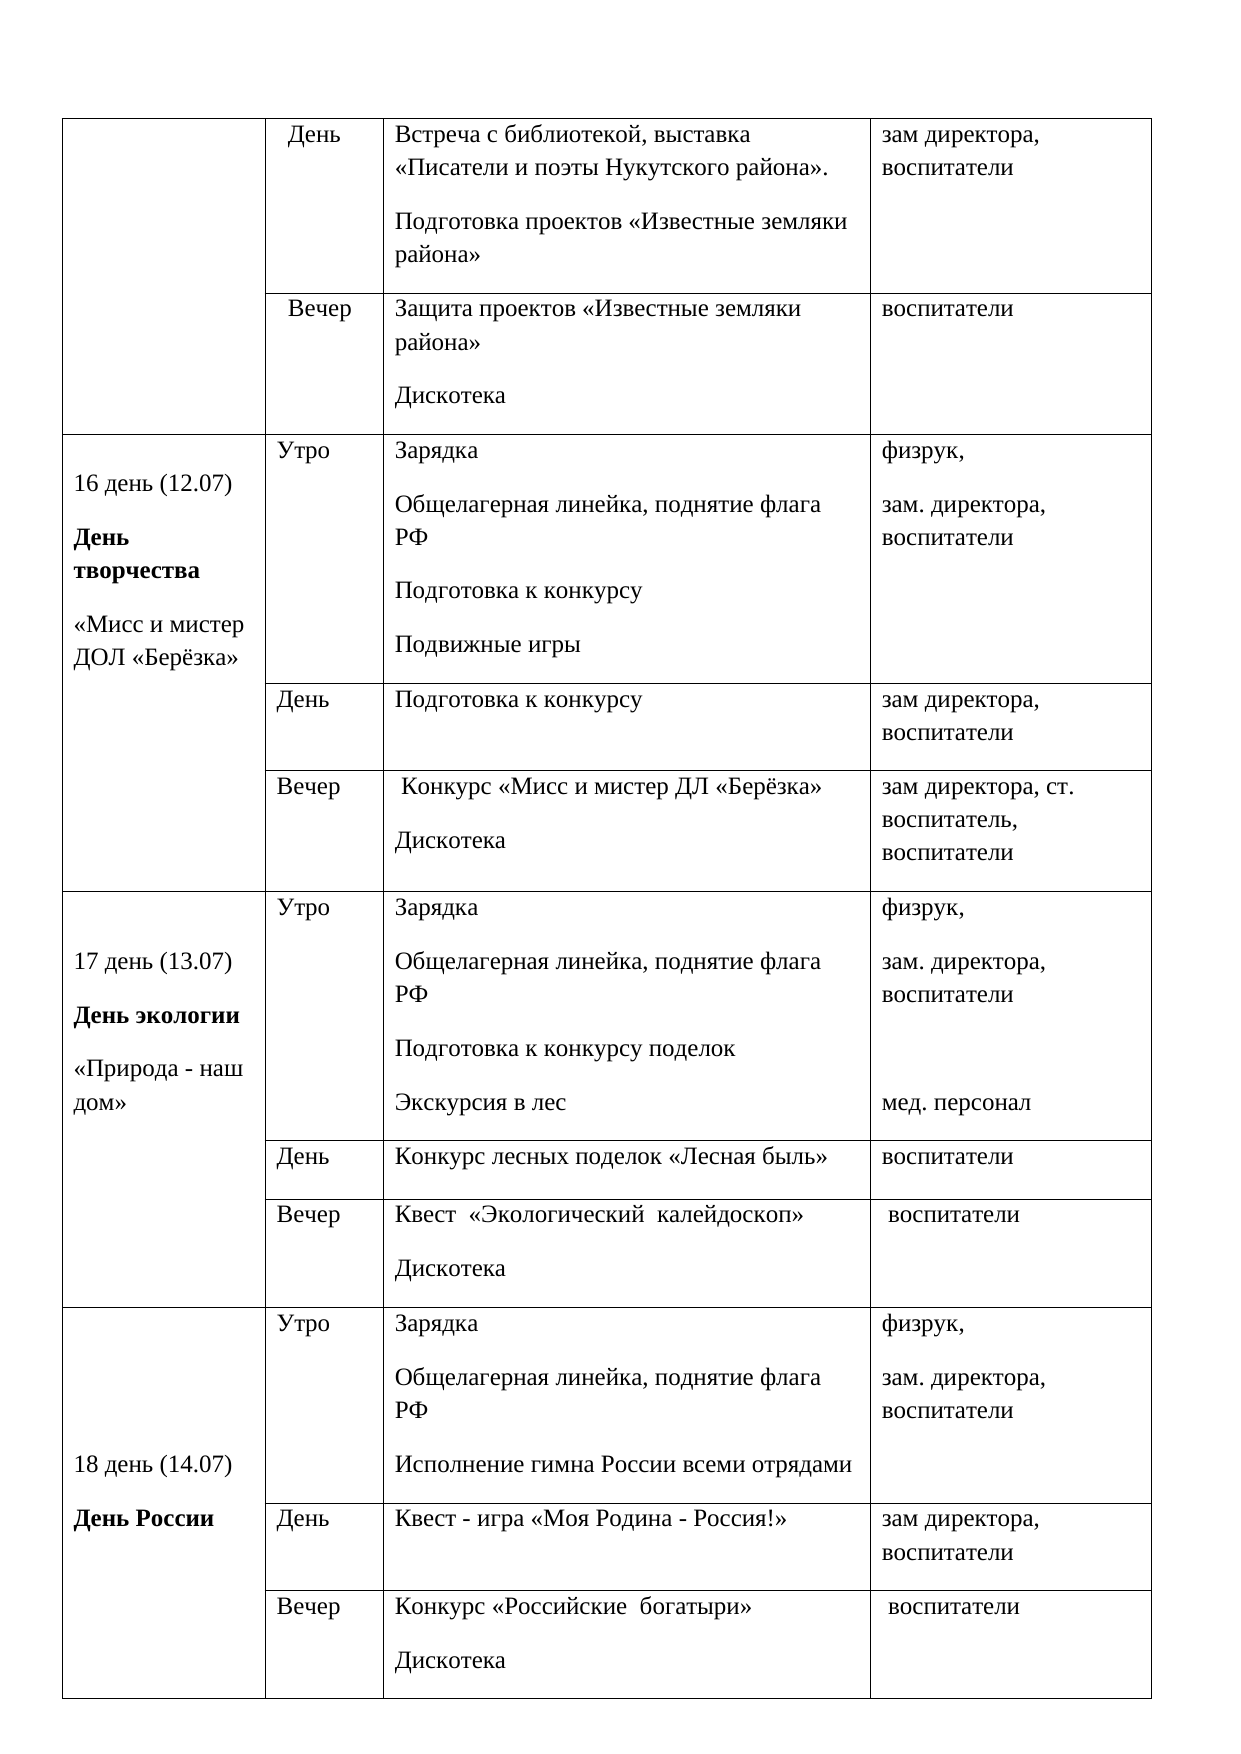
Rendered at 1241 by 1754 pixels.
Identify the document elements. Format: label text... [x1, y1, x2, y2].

table_cell зам директора, ст. воспитатель, воспитатели [871, 771, 1151, 891]
table_cell День [266, 1141, 383, 1198]
table_cell Защита проектов «Известные земляки района» Дискотека [384, 294, 870, 434]
table_cell День [266, 1504, 383, 1590]
table_cell Конкурс «Мисс и мистер ДЛ «Берёзка» Дискотека [384, 771, 870, 891]
table_cell воспитатели [871, 1591, 1151, 1698]
table_cell физрук, зам. директора, воспитатели [871, 435, 1151, 683]
table_cell воспитатели [871, 294, 1151, 434]
table_cell Подготовка к конкурсу [384, 684, 870, 770]
table_cell Вечер [266, 294, 383, 434]
table_cell Вечер [266, 1591, 383, 1698]
table_cell Зарядка Общелагерная линейка, поднятие флага РФ Подготовка к конкурсу поделок Экскурсия в лес [384, 892, 870, 1140]
table_cell 18 день (14.07) День России [63, 1308, 265, 1698]
table_cell День [266, 119, 383, 292]
table_cell зам директора, воспитатели [871, 119, 1151, 292]
table_cell Квест - игра «Моя Родина - Россия!» [384, 1504, 870, 1590]
table_cell Конкурс «Российские богатыри» Дискотека [384, 1591, 870, 1698]
table_cell 17 день (13.07) День экологии «Природа - наш дом» [63, 892, 265, 1307]
table_cell День [266, 684, 383, 770]
table_cell Зарядка Общелагерная линейка, поднятие флага РФ Исполнение гимна России всеми отрядами [384, 1308, 870, 1502]
table_cell Утро [266, 892, 383, 1140]
table_cell физрук, зам. директора, воспитатели [871, 1308, 1151, 1502]
table_cell физрук, зам. директора, воспитатели мед. персонал [871, 892, 1151, 1140]
table_cell Вечер [266, 1200, 383, 1307]
table_cell Вечер [266, 771, 383, 891]
table_cell Квест «Экологический калейдоскоп» Дискотека [384, 1200, 870, 1307]
table_cell Зарядка Общелагерная линейка, поднятие флага РФ Подготовка к конкурсу Подвижные игры [384, 435, 870, 683]
table_cell воспитатели [871, 1200, 1151, 1307]
table_cell зам директора, воспитатели [871, 684, 1151, 770]
table_cell Утро [266, 1308, 383, 1502]
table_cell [63, 119, 265, 434]
table_cell Конкурс лесных поделок «Лесная быль» [384, 1141, 870, 1198]
table_cell Встреча с библиотекой, выставка «Писатели и поэты Нукутского района». Подготовка проектов «Известные земляки района» [384, 119, 870, 292]
table_cell 16 день (12.07) День творчества «Мисс и мистер ДОЛ «Берёзка» [63, 435, 265, 891]
table_cell зам директора, воспитатели [871, 1504, 1151, 1590]
table_cell Утро [266, 435, 383, 683]
table_cell воспитатели [871, 1141, 1151, 1198]
